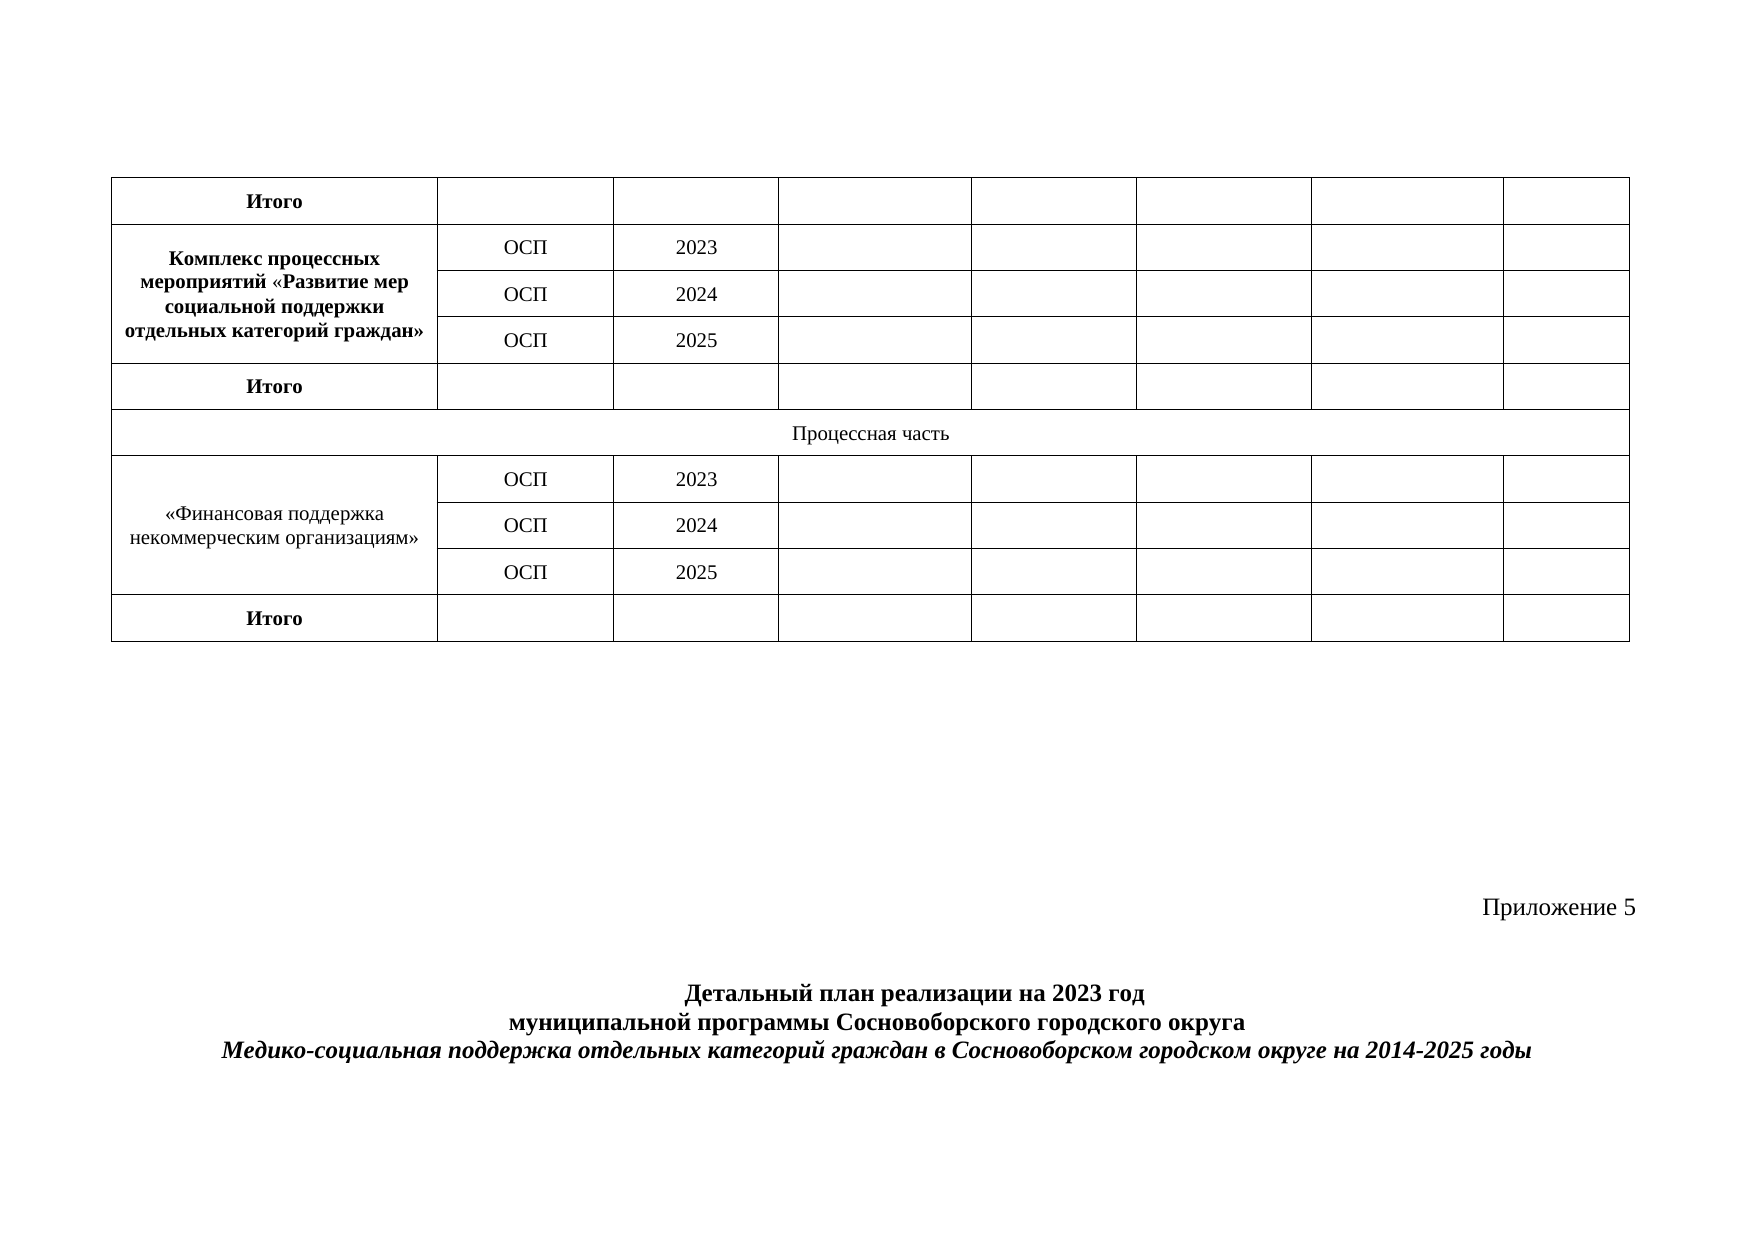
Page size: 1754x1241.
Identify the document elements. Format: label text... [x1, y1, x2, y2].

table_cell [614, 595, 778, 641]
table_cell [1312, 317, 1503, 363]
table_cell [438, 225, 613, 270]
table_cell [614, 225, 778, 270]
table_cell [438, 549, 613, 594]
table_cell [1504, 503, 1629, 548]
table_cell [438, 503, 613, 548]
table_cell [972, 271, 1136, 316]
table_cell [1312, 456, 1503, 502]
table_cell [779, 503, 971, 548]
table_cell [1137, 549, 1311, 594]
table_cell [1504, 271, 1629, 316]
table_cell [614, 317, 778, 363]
text Приложение 5 [118, 892, 1636, 921]
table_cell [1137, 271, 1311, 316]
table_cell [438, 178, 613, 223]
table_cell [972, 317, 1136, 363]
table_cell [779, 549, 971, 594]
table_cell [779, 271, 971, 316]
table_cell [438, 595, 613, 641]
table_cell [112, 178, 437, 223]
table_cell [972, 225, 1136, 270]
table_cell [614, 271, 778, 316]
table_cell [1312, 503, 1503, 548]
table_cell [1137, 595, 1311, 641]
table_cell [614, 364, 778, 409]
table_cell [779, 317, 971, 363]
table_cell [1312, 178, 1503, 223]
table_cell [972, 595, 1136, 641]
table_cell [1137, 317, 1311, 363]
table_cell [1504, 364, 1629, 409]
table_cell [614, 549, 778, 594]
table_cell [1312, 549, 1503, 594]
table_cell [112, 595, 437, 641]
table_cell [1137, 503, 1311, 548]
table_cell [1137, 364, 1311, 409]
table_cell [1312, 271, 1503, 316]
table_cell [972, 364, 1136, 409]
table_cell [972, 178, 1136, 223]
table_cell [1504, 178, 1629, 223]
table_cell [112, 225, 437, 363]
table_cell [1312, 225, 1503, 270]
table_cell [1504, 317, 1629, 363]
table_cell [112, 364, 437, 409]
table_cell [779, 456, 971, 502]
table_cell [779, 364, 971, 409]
text Медико-социальная поддержка отдельных категорий граждан в Сосновоборском городском округе на 2014-2025 годы [118, 1036, 1636, 1064]
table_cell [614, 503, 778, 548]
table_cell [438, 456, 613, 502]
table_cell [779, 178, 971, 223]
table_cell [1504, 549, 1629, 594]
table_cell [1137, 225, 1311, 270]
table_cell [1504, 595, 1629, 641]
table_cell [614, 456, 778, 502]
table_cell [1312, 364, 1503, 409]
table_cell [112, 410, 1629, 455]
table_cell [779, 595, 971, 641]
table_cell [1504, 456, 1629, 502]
text Детальный план реализации на 2023 год [118, 978, 1636, 1007]
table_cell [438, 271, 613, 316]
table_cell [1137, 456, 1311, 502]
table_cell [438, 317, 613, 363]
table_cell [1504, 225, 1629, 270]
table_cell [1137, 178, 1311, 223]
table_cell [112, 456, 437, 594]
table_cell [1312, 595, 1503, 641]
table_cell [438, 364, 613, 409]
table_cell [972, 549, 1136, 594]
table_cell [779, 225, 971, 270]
text муниципальной программы Сосновоборского городского округа [118, 1007, 1636, 1036]
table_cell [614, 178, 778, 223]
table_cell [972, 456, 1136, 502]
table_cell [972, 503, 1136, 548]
